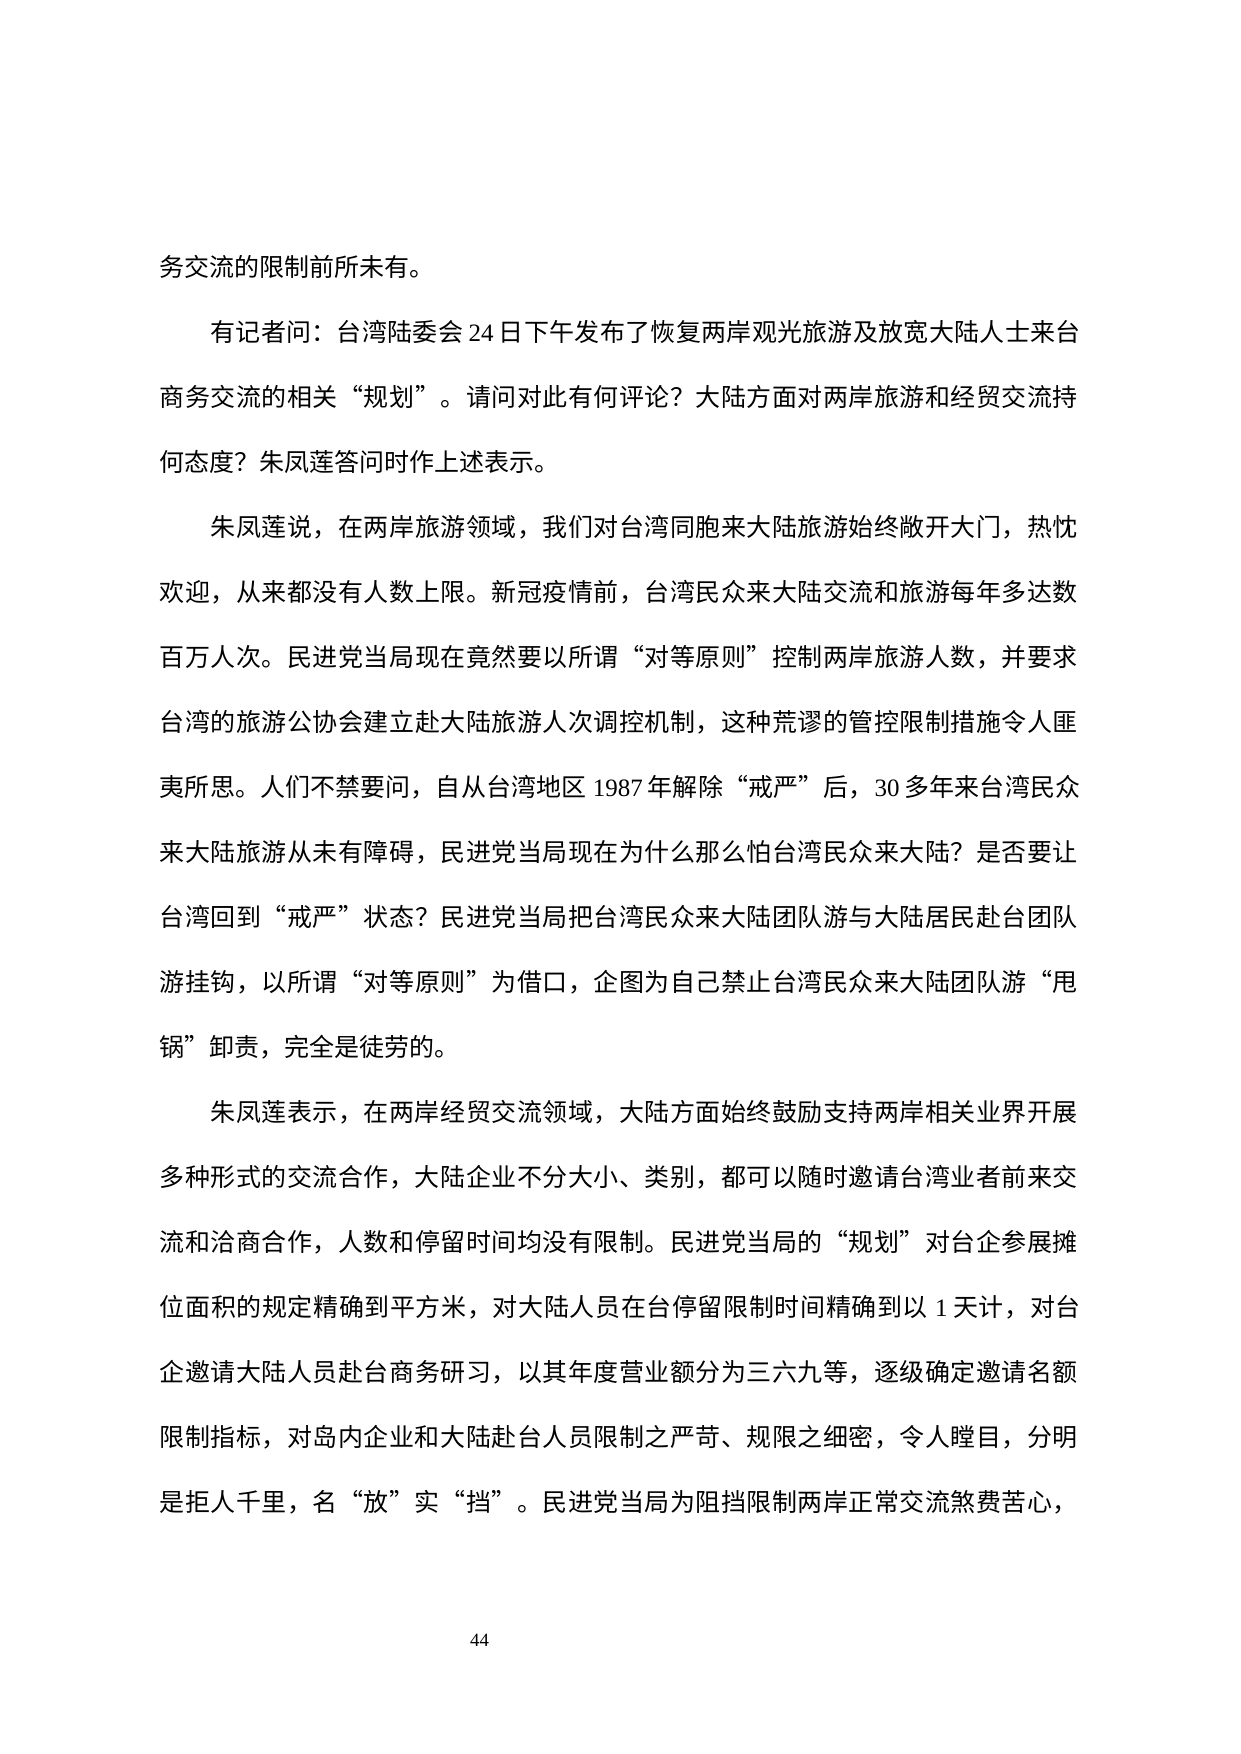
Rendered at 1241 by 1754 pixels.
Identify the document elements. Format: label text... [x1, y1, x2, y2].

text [159, 1078, 1081, 1533]
text 有记者问：台湾陆委会24日下午发布了恢复两岸观光旅游及放宽大陆人士来台商务交流的相关“规划”。请问对此有何评论？大陆方面对两岸旅游和经贸交流持何态度？朱凤莲答问时作上述表示。 [159, 298, 1081, 493]
text 朱凤莲说，在两岸旅游领域，我们对台湾同胞来大陆旅游始终敞开大门，热忱欢迎，从来都没有人数上限。新冠疫情前，台湾民众来大陆交流和旅游每年多达数百万人次。民进党当局现在竟然要以所谓“对等原则”控制两岸旅游人数，并要求台湾的旅游公协会建立赴大陆旅游人次调控机制，这种荒谬的管控限制措施令人匪夷所思。人们不禁要问，自从台湾地区1987年解除“戒严”后，30多年来台湾民众来大陆旅游从未有障碍，民进党当局现在为什么那么怕台湾民众来大陆？是否要让台湾回到“戒严”状态？民进党当局把台湾民众来大陆团队游与大陆居民赴台团队游挂钩，以所谓“对等原则”为借口，企图为自己禁止台湾民众来大陆团队游“甩锅”卸责，完全是徒劳的。 [159, 493, 1081, 1078]
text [159, 233, 1081, 298]
